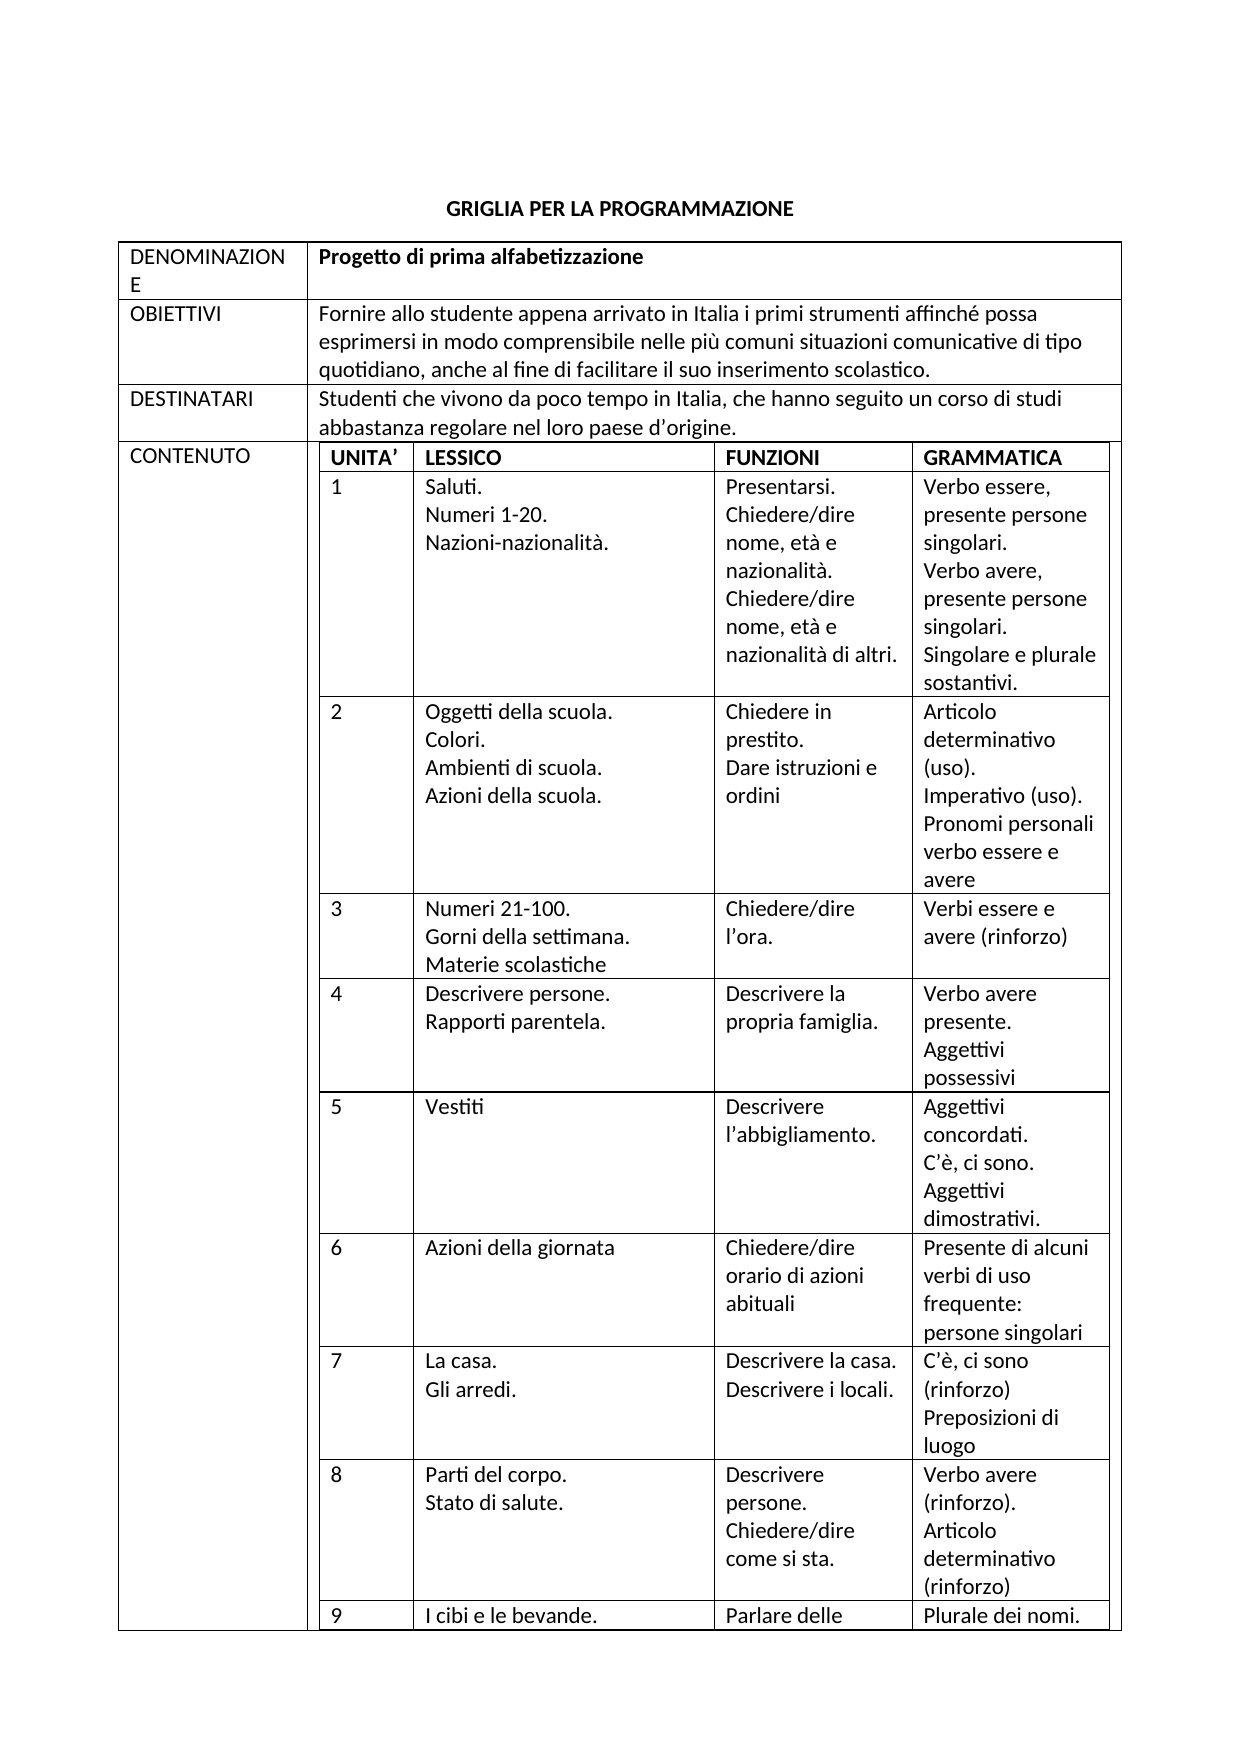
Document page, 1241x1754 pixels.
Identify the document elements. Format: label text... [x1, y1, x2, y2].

table_cell [320, 1460, 413, 1600]
table_cell CONTENUTO [119, 442, 307, 1630]
table_cell [320, 1347, 413, 1459]
table_cell [320, 894, 413, 978]
table_cell [320, 979, 413, 1091]
table_cell [715, 443, 912, 471]
table_cell [414, 443, 714, 471]
table_cell [913, 979, 1109, 1091]
table_cell [320, 1601, 413, 1629]
table_cell DESTINATARI [119, 385, 307, 441]
table_cell [913, 1234, 1109, 1346]
table_cell [913, 1601, 1109, 1629]
table_cell [715, 1234, 912, 1346]
table_cell [715, 1601, 912, 1629]
table_header Progetto di prima alfabetizzazione [308, 243, 1121, 298]
table_cell [715, 472, 912, 696]
table_cell [320, 443, 413, 471]
table_cell Studenti che vivono da poco tempo in Italia, che hanno seguito un corso di studi abbastanza regolare nel loro paese d’origine. [308, 385, 1121, 441]
table_cell [414, 1234, 714, 1346]
table_cell [715, 979, 912, 1091]
table_cell [913, 1460, 1109, 1600]
table_header DENOMINAZIONE [119, 243, 307, 298]
table_cell Fornire allo studente appena arrivato in Italia i primi strumenti affinché possa esprimersi in modo comprensibile nelle più comuni situazioni comunicative di tipo quotidiano, anche al fine di facilitare il suo inserimento scolastico. [308, 300, 1121, 383]
table_cell [715, 1347, 912, 1459]
table_cell [414, 1601, 714, 1629]
table_cell [1110, 442, 1121, 1630]
table_cell [913, 894, 1109, 978]
table_cell [414, 697, 714, 893]
table_cell [320, 1093, 413, 1233]
table_cell [715, 1460, 912, 1600]
table_cell [913, 1093, 1109, 1233]
table_cell [414, 1460, 714, 1600]
table_cell [414, 894, 714, 978]
table_cell [913, 697, 1109, 893]
table_cell [715, 894, 912, 978]
table_cell [715, 697, 912, 893]
table_cell [414, 979, 714, 1091]
table_cell [913, 1347, 1109, 1459]
table_cell [913, 443, 1109, 471]
table_cell [414, 472, 714, 696]
table_cell [320, 472, 413, 696]
text GRIGLIA PER LA PROGRAMMAZIONE [118, 194, 1122, 222]
table_cell [414, 1093, 714, 1233]
table_cell [414, 1347, 714, 1459]
table_cell [320, 697, 413, 893]
table_cell OBIETTIVI [119, 300, 307, 383]
table_cell [320, 1234, 413, 1346]
table_cell [913, 472, 1109, 696]
table_cell [308, 442, 319, 1630]
table_cell [715, 1093, 912, 1233]
